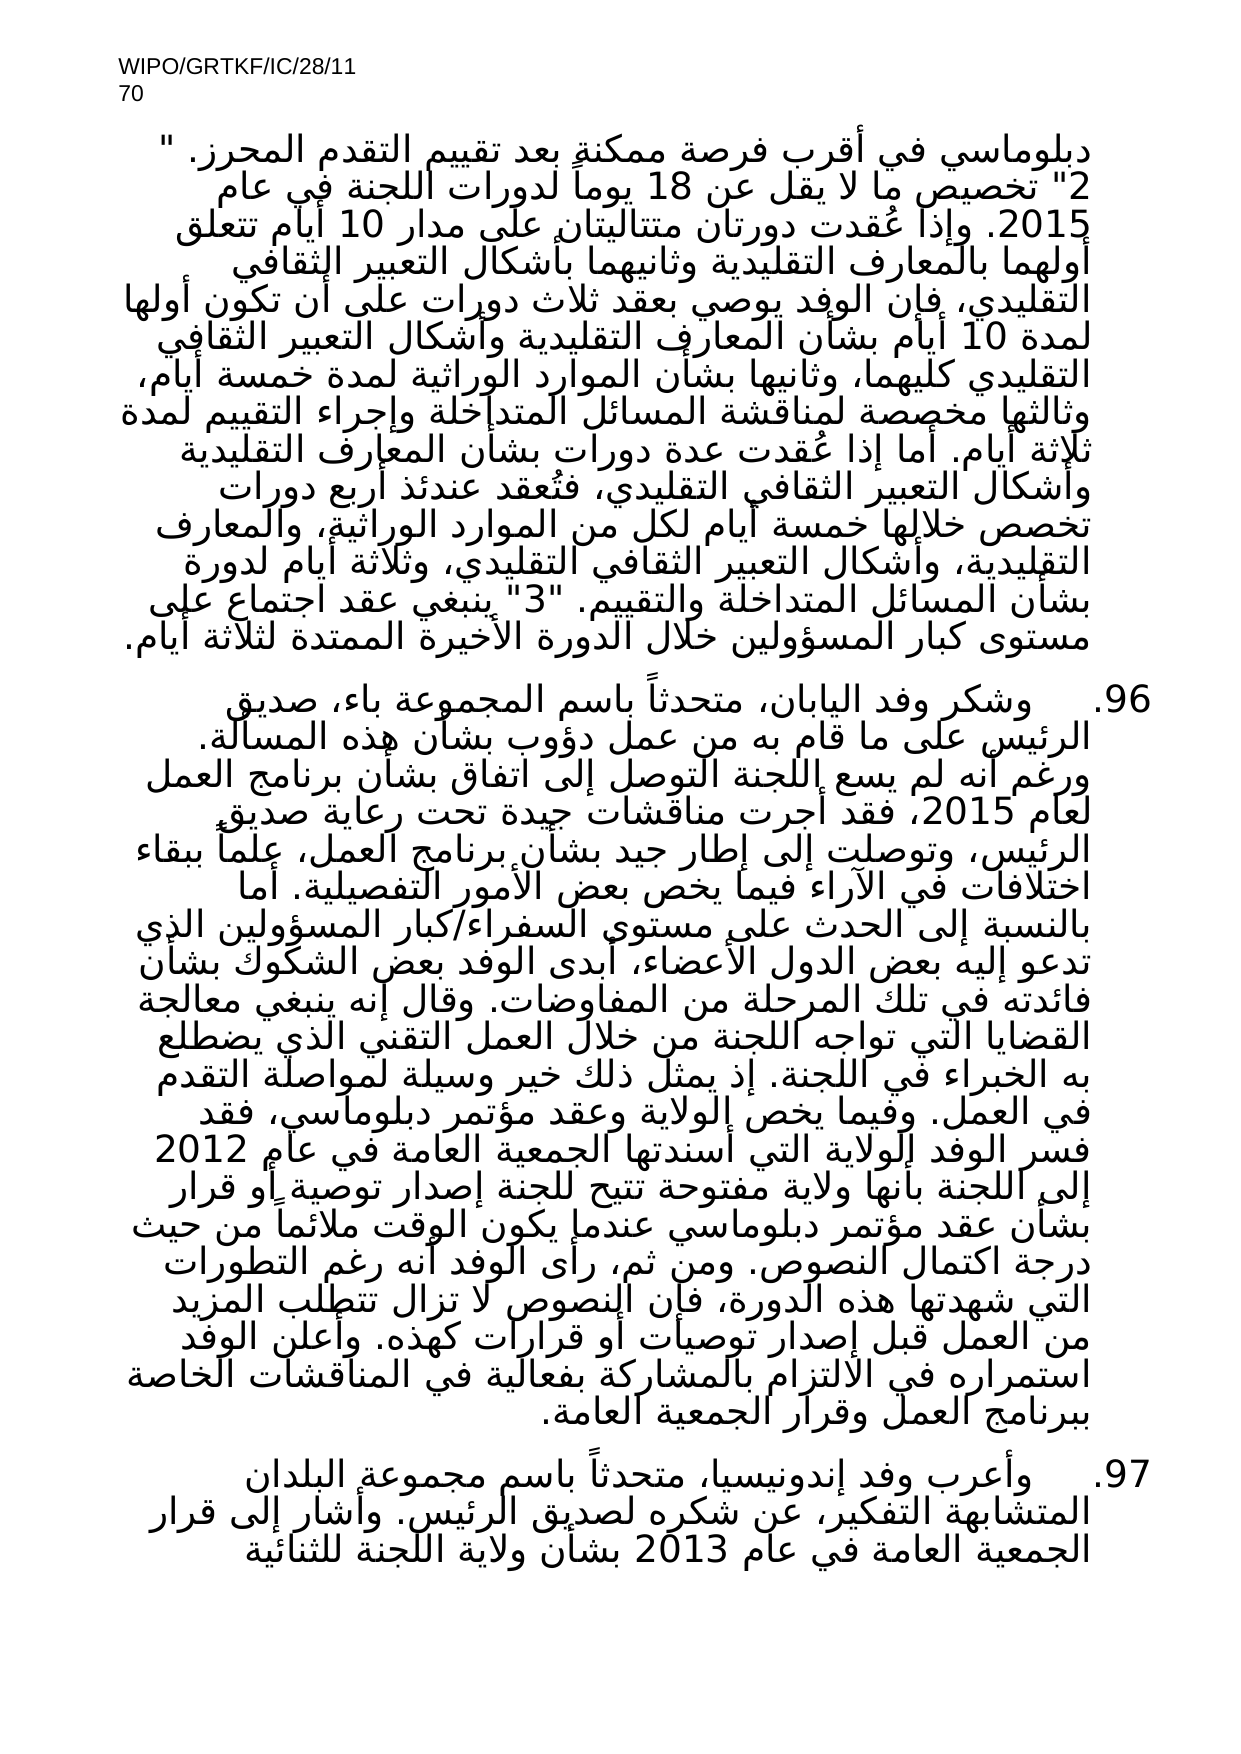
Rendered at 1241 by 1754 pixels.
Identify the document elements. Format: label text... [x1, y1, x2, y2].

text وشكر وفد اليابان، متحدثاً باسم المجموعة باء، صديق الرئيس على ما قام به من عمل دؤوب بشأن هذه المسألة. ورغم أنه لم يسع اللجنة التوصل إلى اتفاق بشأن برنامج العمل لعام 2015، فقد أجرت مناقشات جيدة تحت رعاية صديق الرئيس، وتوصلت إلى إطار جيد بشأن برنامج العمل، علماً ببقاء اختلافات في الآراء فيما يخص بعض الأمور التفصيلية. أما بالنسبة إلى الحدث على مستوى السفراء/كبار المسؤولين الذي تدعو إليه بعض الدول الأعضاء، أبدى الوفد بعض الشكوك بشأن فائدته في تلك المرحلة من المفاوضات. وقال إنه ينبغي معالجة القضايا التي تواجه اللجنة من خلال العمل التقني الذي يضطلع به الخبراء في اللجنة. إذ يمثل ذلك خير وسيلة لمواصلة التقدم في العمل. وفيما يخص الولاية وعقد مؤتمر دبلوماسي، فقد فسر الوفد الولاية التي أسندتها الجمعية العامة في عام 2012 إلى اللجنة بأنها ولاية مفتوحة تتيح للجنة إصدار توصية أو قرار بشأن عقد مؤتمر دبلوماسي عندما يكون الوقت ملائماً من حيث درجة اكتمال النصوص. ومن ثم، رأى الوفد أنه رغم التطورات التي شهدتها هذه الدورة، فإن النصوص لا تزال تتطلب المزيد من العمل قبل إصدار توصيات أو قرارات كهذه. وأعلن الوفد استمراره في الالتزام بالمشاركة بفعالية في المناقشات الخاصة ببرنامج العمل وقرار الجمعية العامة. [118, 682, 1092, 1432]
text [118, 1457, 1092, 1570]
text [118, 132, 1092, 657]
